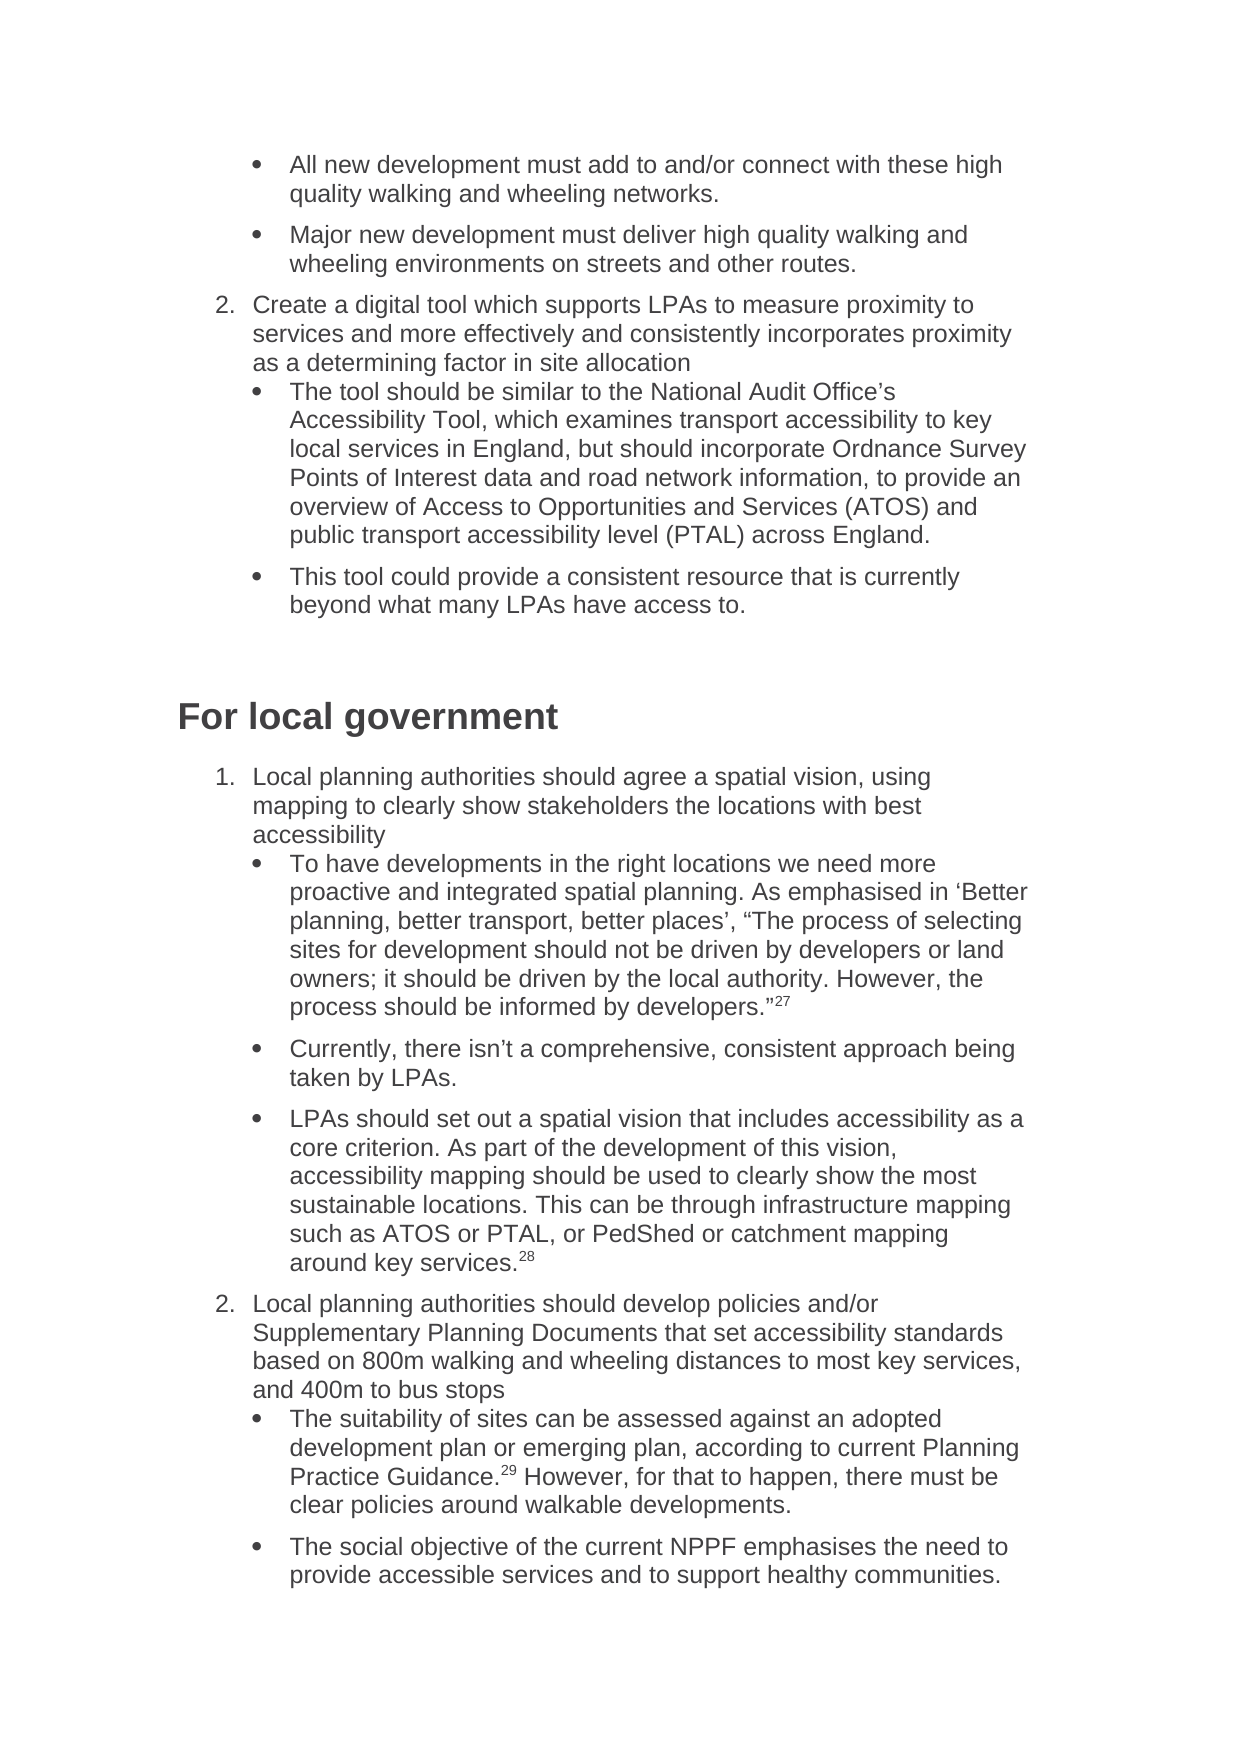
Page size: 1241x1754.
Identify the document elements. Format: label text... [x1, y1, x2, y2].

list Local planning authorities should develop policies and/or Supplementary Planning Documents that set accessibility standards based on 800m walking and wheeling distances to most key services, and 400m to bus stops [215, 1289, 1034, 1404]
list This tool could provide a consistent resource that is currently beyond what many LPAs have access to. [252, 562, 1034, 619]
list Local planning authorities should agree a spatial vision, using mapping to clearly show stakeholders the locations with best accessibility [215, 762, 1034, 848]
list LPAs should set out a spatial vision that includes accessibility as a core criterion. As part of the development of this vision, accessibility mapping should be used to clearly show the most sustainable locations. This can be through infrastructure mapping such as ATOS or PTAL, or PedShed or catchment mapping around key services. [252, 1104, 1034, 1276]
list Create a digital tool which supports LPAs to measure proximity to services and more effectively and consistently incorporates proximity as a determining factor in site allocation [215, 290, 1034, 376]
list All new development must add to and/or connect with these high quality walking and wheeling networks. [252, 150, 1034, 208]
list Major new development must deliver high quality walking and wheeling environments on streets and other routes. [252, 220, 1034, 278]
list The suitability of sites can be assessed against an adopted development plan or emerging plan, according to current Planning Practice Guidance. However, for that to happen, there must be clear policies around walkable developments. [252, 1404, 1034, 1519]
list The tool should be similar to the National Audit Office’s Accessibility Tool, which examines transport accessibility to key local services in England, but should incorporate Ordnance Survey Points of Interest data and road network information, to provide an overview of Access to Opportunities and Services (ATOS) and public transport accessibility level (PTAL) across England. [252, 376, 1034, 549]
list To have developments in the right locations we need more proactive and integrated spatial planning. As emphasised in ‘Better planning, better transport, better places’, “The process of selecting sites for development should not be driven by developers or land owners; it should be driven by the local authority. However, the process should be informed by developers.” [252, 848, 1034, 1021]
subtitle For local government [177, 694, 1034, 737]
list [252, 1531, 1034, 1589]
list Currently, there isn’t a comprehensive, consistent approach being taken by LPAs. [252, 1034, 1034, 1091]
